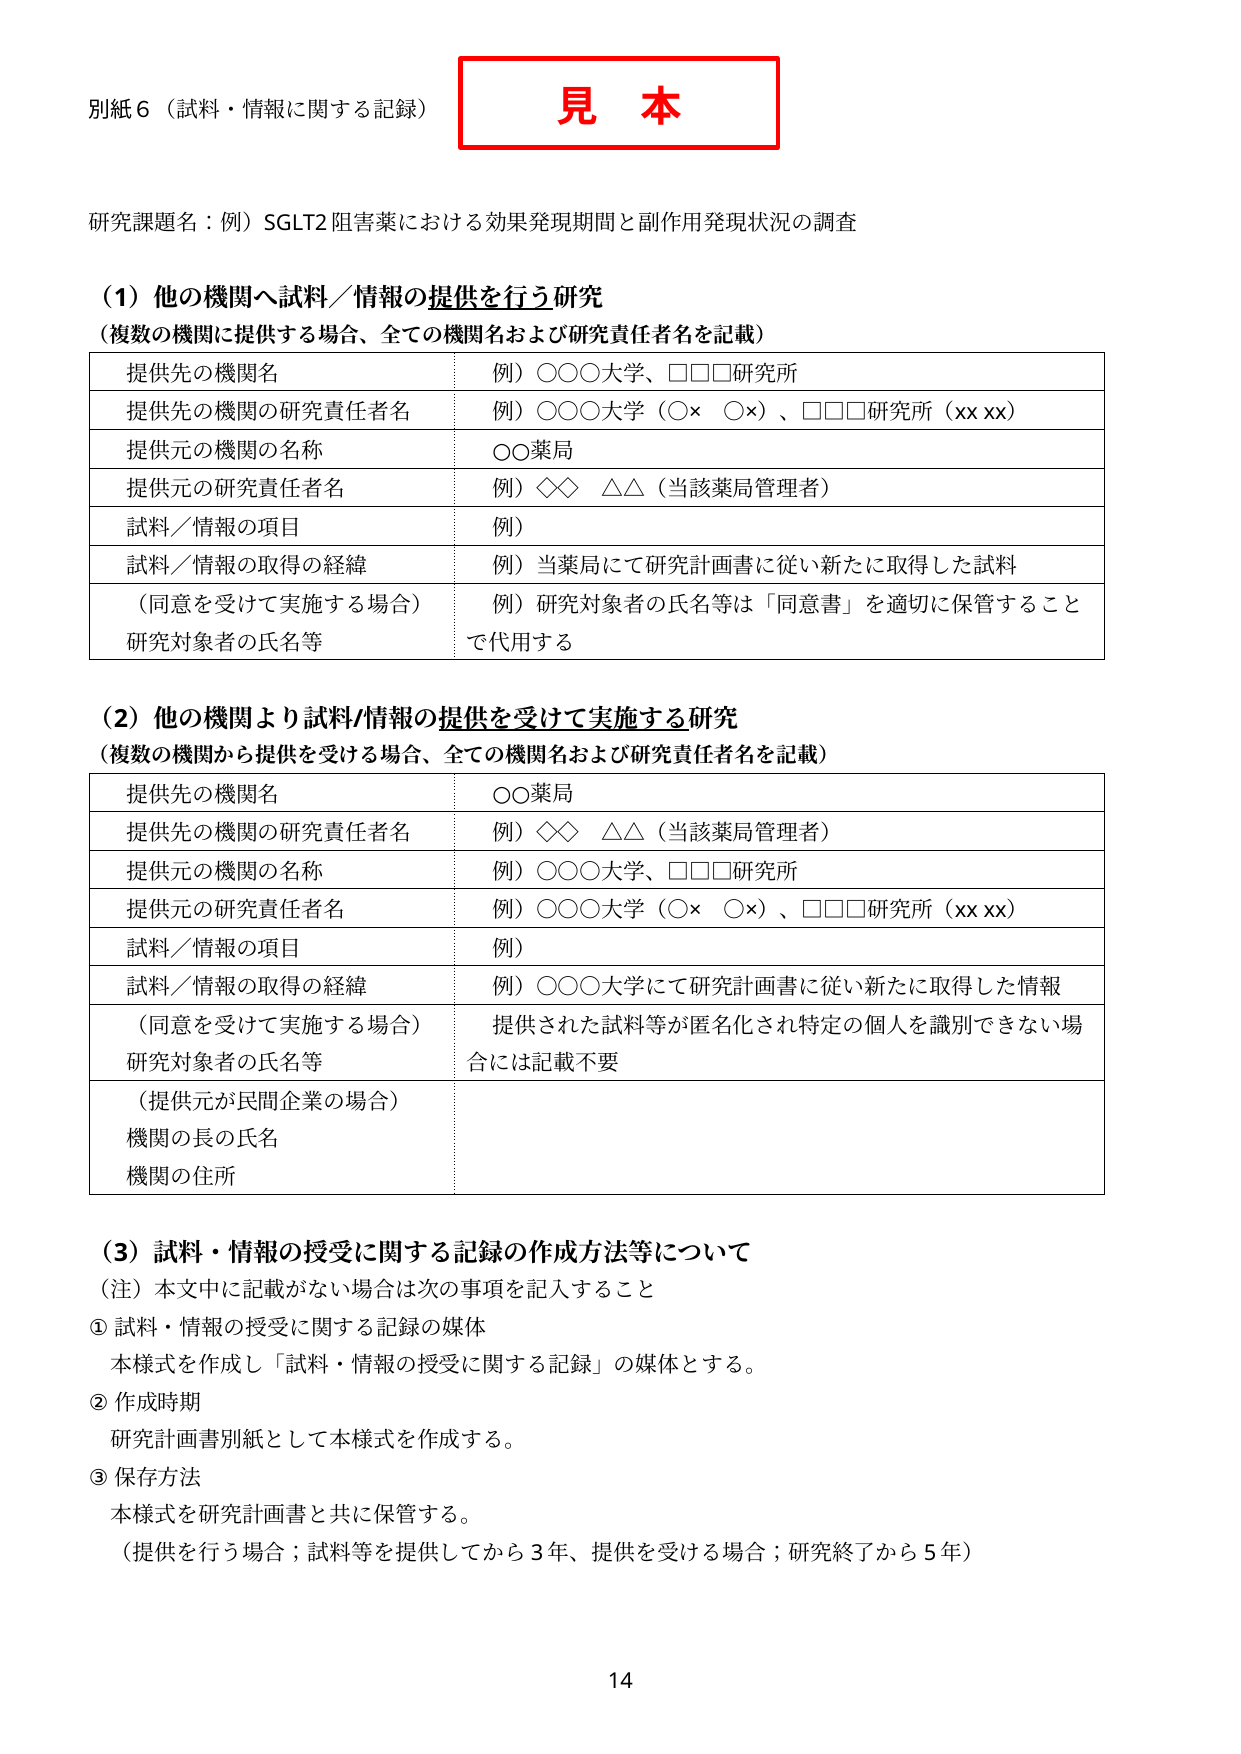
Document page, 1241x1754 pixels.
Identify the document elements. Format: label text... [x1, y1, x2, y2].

table_cell 提供先の機関の研究責任者名 [90, 812, 455, 850]
table_cell 例）○○○大学（○× ○×）、□□□研究所（xx xx） [455, 889, 1104, 927]
text （2）他の機関より試料/情報の提供を受けて実施する研究 [89, 698, 1152, 735]
text （注）本文中に記載がない場合は次の事項を記入すること [89, 1269, 1064, 1307]
table_cell 例）研究対象者の氏名等は「同意書」を適切に保管することで代用する [455, 584, 1104, 659]
table_cell 例）当薬局にて研究計画書に従い新たに取得した試料 [455, 546, 1104, 583]
text （複数の機関から提供を受ける場合、全ての機関名および研究責任者名を記載） [89, 735, 1152, 773]
table_cell （提供元が民間企業の場合） 機関の長の氏名 機関の住所 [90, 1081, 455, 1193]
text 本様式を研究計画書と共に保管する。 [89, 1494, 1152, 1532]
table_header 提供先の機関名 [90, 774, 455, 811]
text （複数の機関に提供する場合、全ての機関名および研究責任者名を記載） [89, 314, 1152, 352]
table_cell 提供された試料等が匿名化され特定の個人を識別できない場合には記載不要 [455, 1005, 1104, 1080]
table_header 例）○○○大学、□□□研究所 [455, 353, 1104, 390]
table_cell 提供元の機関の名称 [90, 851, 455, 888]
table_cell ○○薬局 [455, 430, 1104, 467]
table_cell 提供先の機関の研究責任者名 [90, 391, 455, 429]
table_cell 例） [455, 928, 1104, 965]
table_cell 試料／情報の項目 [90, 928, 455, 965]
table_cell 例）○○○大学、□□□研究所 [455, 851, 1104, 888]
table_cell [455, 1081, 1104, 1193]
table_cell 例）○○○大学にて研究計画書に従い新たに取得した情報 [455, 966, 1104, 1004]
table_cell 提供元の機関の名称 [90, 430, 455, 467]
table_cell 例） [455, 507, 1104, 544]
text 研究計画書別紙として本様式を作成する。 [89, 1419, 1152, 1457]
table_cell 提供元の研究責任者名 [90, 889, 455, 927]
table_header 提供先の機関名 [90, 353, 455, 390]
text ① 試料・情報の授受に関する記録の媒体 [89, 1307, 1152, 1344]
table_cell 試料／情報の取得の経緯 [90, 966, 455, 1004]
text （1）他の機関へ試料／情報の提供を行う研究 [89, 277, 1152, 314]
table_cell 試料／情報の項目 [90, 507, 455, 544]
table_cell 例）○○○大学（○× ○×）、□□□研究所（xx xx） [455, 391, 1104, 429]
text 本様式を作成し「試料・情報の授受に関する記録」の媒体とする。 [89, 1344, 1152, 1382]
table_cell （同意を受けて実施する場合） 研究対象者の氏名等 [90, 1005, 455, 1080]
table_header ○○薬局 [455, 774, 1104, 811]
text （3）試料・情報の授受に関する記録の作成方法等について [89, 1232, 1064, 1269]
text ③ 保存方法 [89, 1457, 1152, 1494]
text （提供を行う場合；試料等を提供してから3年、提供を受ける場合；研究終了から5年） [89, 1532, 1152, 1569]
table_cell 提供元の研究責任者名 [90, 469, 455, 506]
table_cell 試料／情報の取得の経緯 [90, 546, 455, 583]
text 研究課題名：例）SGLT2阻害薬における効果発現期間と副作用発現状況の調査 [89, 202, 1152, 239]
table_cell 例）◇◇ △△（当該薬局管理者） [455, 812, 1104, 850]
table_cell （同意を受けて実施する場合） 研究対象者の氏名等 [90, 584, 455, 659]
table_cell 例）◇◇ △△（当該薬局管理者） [455, 469, 1104, 506]
text ② 作成時期 [89, 1382, 1152, 1419]
